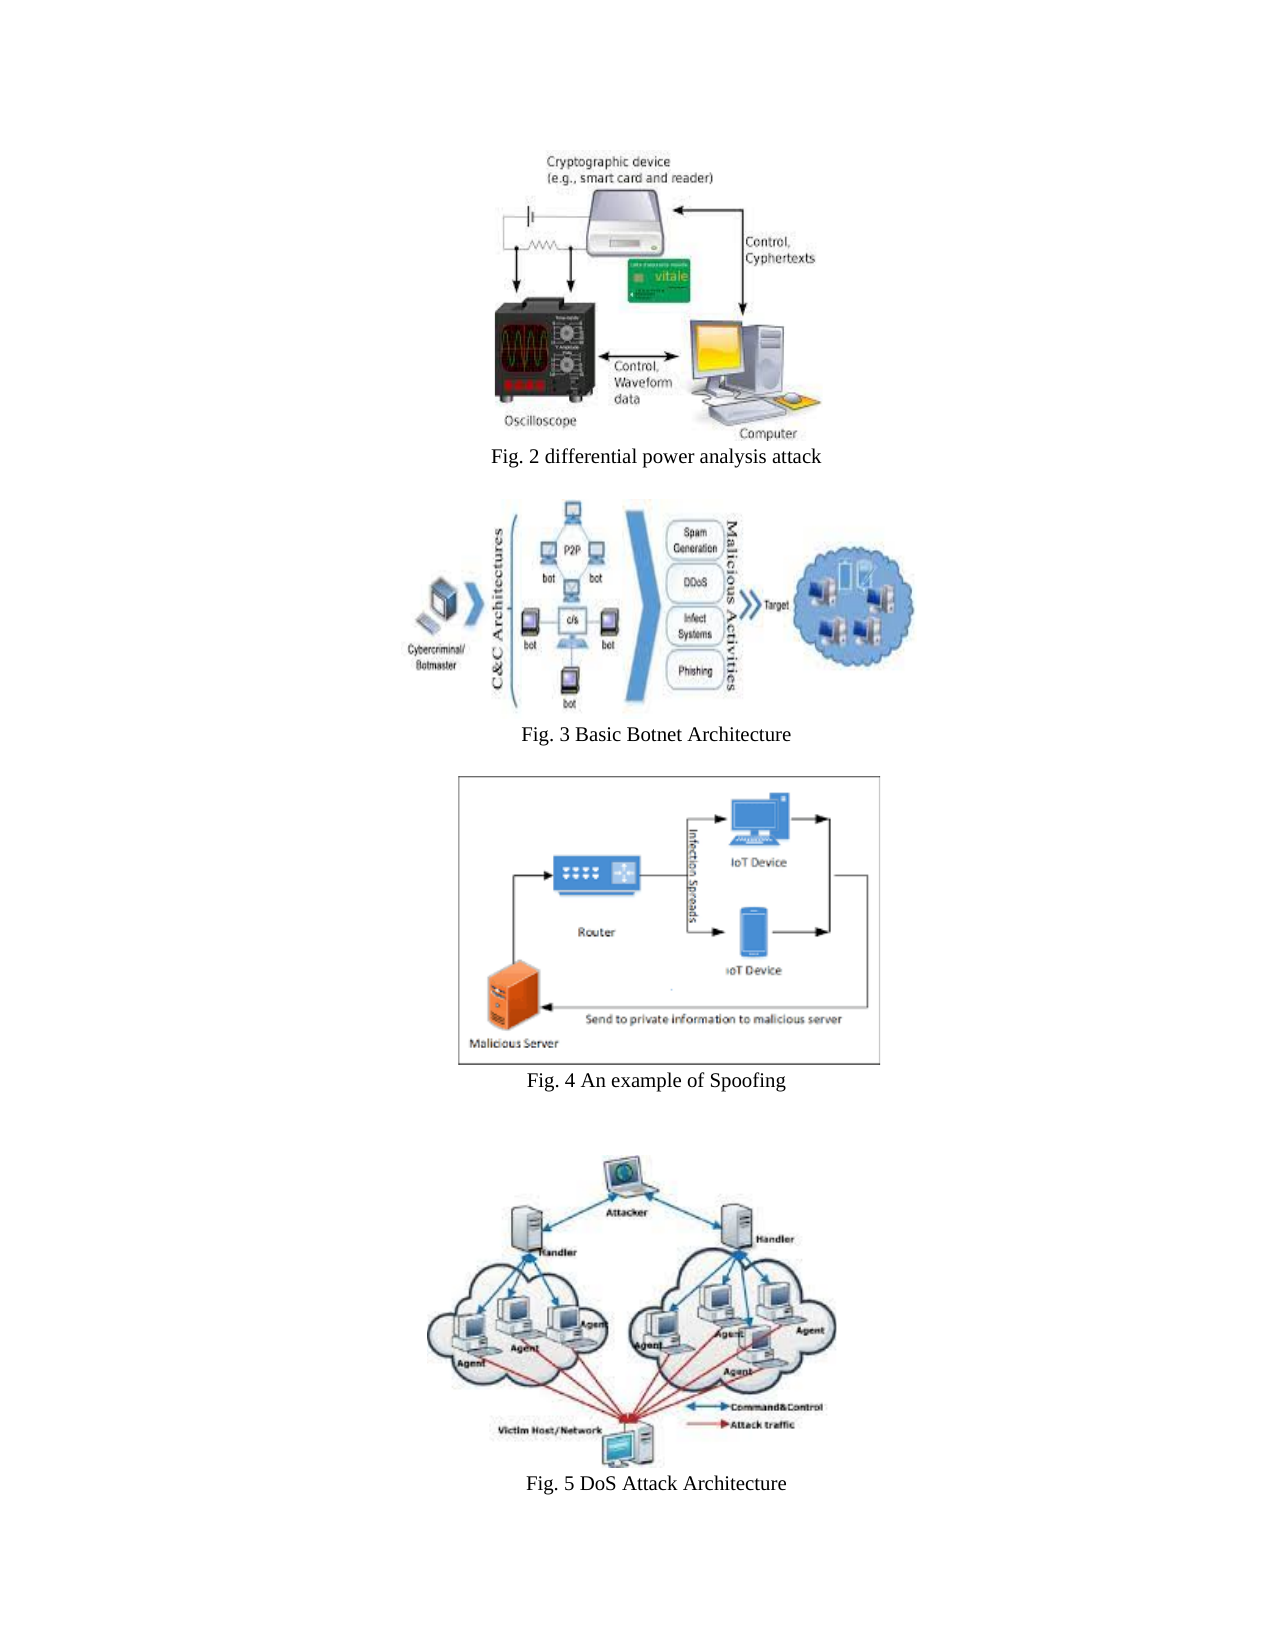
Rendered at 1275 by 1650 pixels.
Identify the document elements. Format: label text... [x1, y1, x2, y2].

picture [458, 776, 881, 1065]
picture [427, 1155, 837, 1468]
text Fig. 2 differential power analysis attack [187, 444, 1125, 468]
text Fig. 4 An example of Spoofing [187, 1068, 1125, 1092]
picture [401, 499, 917, 719]
text Fig. 3 Basic Botnet Architecture [187, 722, 1125, 746]
text Fig. 5 DoS Attack Architecture [187, 1471, 1125, 1495]
picture [494, 150, 823, 441]
